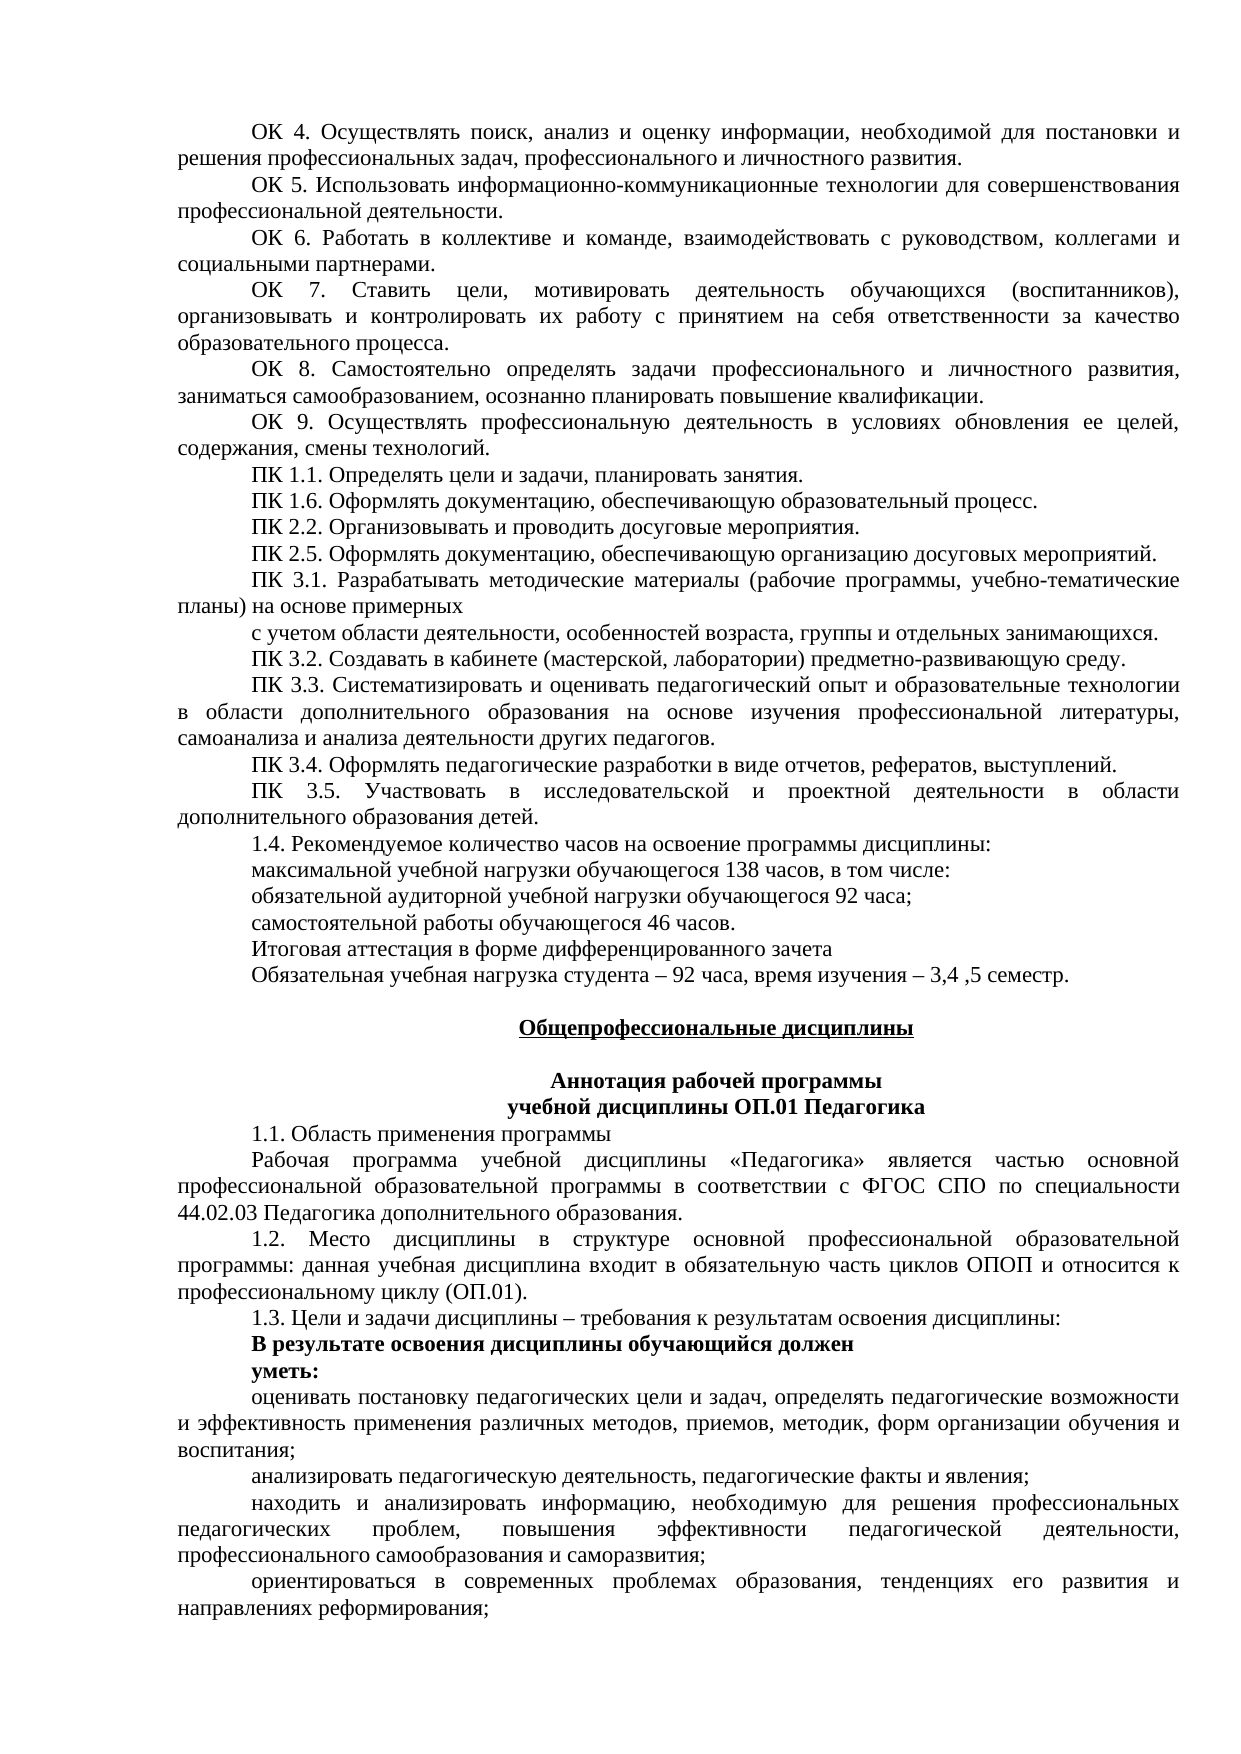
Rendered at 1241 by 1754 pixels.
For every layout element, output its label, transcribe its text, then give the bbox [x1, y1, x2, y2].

text с учетом области деятельности, особенностей возраста, группы и отдельных занимающихся. [177, 619, 1181, 645]
text находить и анализировать информацию, необходимую для решения профессиональных педагогических проблем, повышения эффективности педагогической деятельности, профессионального самообразования и саморазвития; [177, 1488, 1181, 1568]
text ПК 1.6. Оформлять документацию, обеспечивающую образовательный процесс. [177, 487, 1181, 513]
text ПК 3.1. Разрабатывать методические материалы (рабочие программы, учебно-тематические планы) на основе примерных [177, 566, 1181, 619]
text ПК 3.4. Оформлять педагогические разработки в виде отчетов, рефератов, выступлений. [177, 751, 1181, 777]
text ОК 9. Осуществлять профессиональную деятельность в условиях обновления ее целей, содержания, смены технологий. [177, 408, 1181, 461]
text ОК 8. Самостоятельно определять задачи профессионального и личностного развития, заниматься самообразованием, осознанно планировать повышение квалификации. [177, 355, 1181, 408]
text ОК 6. Работать в коллективе и команде, взаимодействовать с руководством, коллегами и социальными партнерами. [177, 223, 1181, 276]
text ОК 7. Ставить цели, мотивировать деятельность обучающихся (воспитанников), организовывать и контролировать их работу с принятием на себя ответственности за качество образовательного процесса. [177, 276, 1181, 355]
text оценивать постановку педагогических цели и задач, определять педагогические возможности и эффективность применения различных методов, приемов, методик, форм организации обучения и воспитания; [177, 1383, 1181, 1462]
text уметь: [177, 1357, 1181, 1383]
text ОК 5. Использовать информационно-коммуникационные технологии для совершенствования профессиональной деятельности. [177, 171, 1181, 223]
text ПК 1.1. Определять цели и задачи, планировать занятия. [177, 461, 1181, 487]
text ПК 2.2. Организовывать и проводить досуговые мероприятия. [177, 513, 1181, 540]
text учебной дисциплины ОП.01 Педагогика [177, 1093, 1181, 1119]
text ПК 3.2. Создавать в кабинете (мастерской, лаборатории) предметно-развивающую среду. [177, 645, 1181, 672]
text ПК 3.3. Систематизировать и оценивать педагогический опыт и образовательные технологии в области дополнительного образования на основе изучения профессиональной литературы, самоанализа и анализа деятельности других педагогов. [177, 672, 1181, 751]
text 1.2. Место дисциплины в структуре основной профессиональной образовательной программы: данная учебная дисциплина входит в обязательную часть циклов ОПОП и относится к профессиональному циклу (ОП.01). [177, 1225, 1181, 1304]
text 1.1. Область применения программы [177, 1119, 1181, 1146]
text Аннотация рабочей программы [177, 1067, 1181, 1093]
text анализировать педагогическую деятельность, педагогические факты и явления; [177, 1462, 1181, 1488]
text Обязательная учебная нагрузка студента – 92 часа, время изучения – 3,4 ,5 семестр. [177, 961, 1181, 988]
text 1.4. Рекомендуемое количество часов на освоение программы дисциплины: [177, 830, 1181, 856]
text 1.3. Цели и задачи дисциплины – требования к результатам освоения дисциплины: [177, 1304, 1181, 1330]
text ПК 3.5. Участвовать в исследовательской и проектной деятельности в области дополнительного образования детей. [177, 777, 1181, 830]
text ориентироваться в современных проблемах образования, тенденциях его развития и направлениях реформирования; [177, 1568, 1181, 1620]
text В результате освоения дисциплины обучающийся должен [177, 1330, 1181, 1357]
text Рабочая программа учебной дисциплины «Педагогика» является частью основной профессиональной образовательной программы в соответствии с ФГОС СПО по специальности 44.02.03 Педагогика дополнительного образования. [177, 1146, 1181, 1225]
text ОК 4. Осуществлять поиск, анализ и оценку информации, необходимой для постановки и решения профессиональных задач, профессионального и личностного развития. [177, 118, 1181, 171]
text Итоговая аттестация в форме дифференцированного зачета [177, 935, 1181, 961]
text максимальной учебной нагрузки обучающегося 138 часов, в том числе: [177, 856, 1181, 882]
text Общепрофессиональные дисциплины [177, 1014, 1181, 1041]
text обязательной аудиторной учебной нагрузки обучающегося 92 часа; [177, 882, 1181, 909]
text ПК 2.5. Оформлять документацию, обеспечивающую организацию досуговых мероприятий. [177, 540, 1181, 566]
text самостоятельной работы обучающегося 46 часов. [177, 909, 1181, 935]
